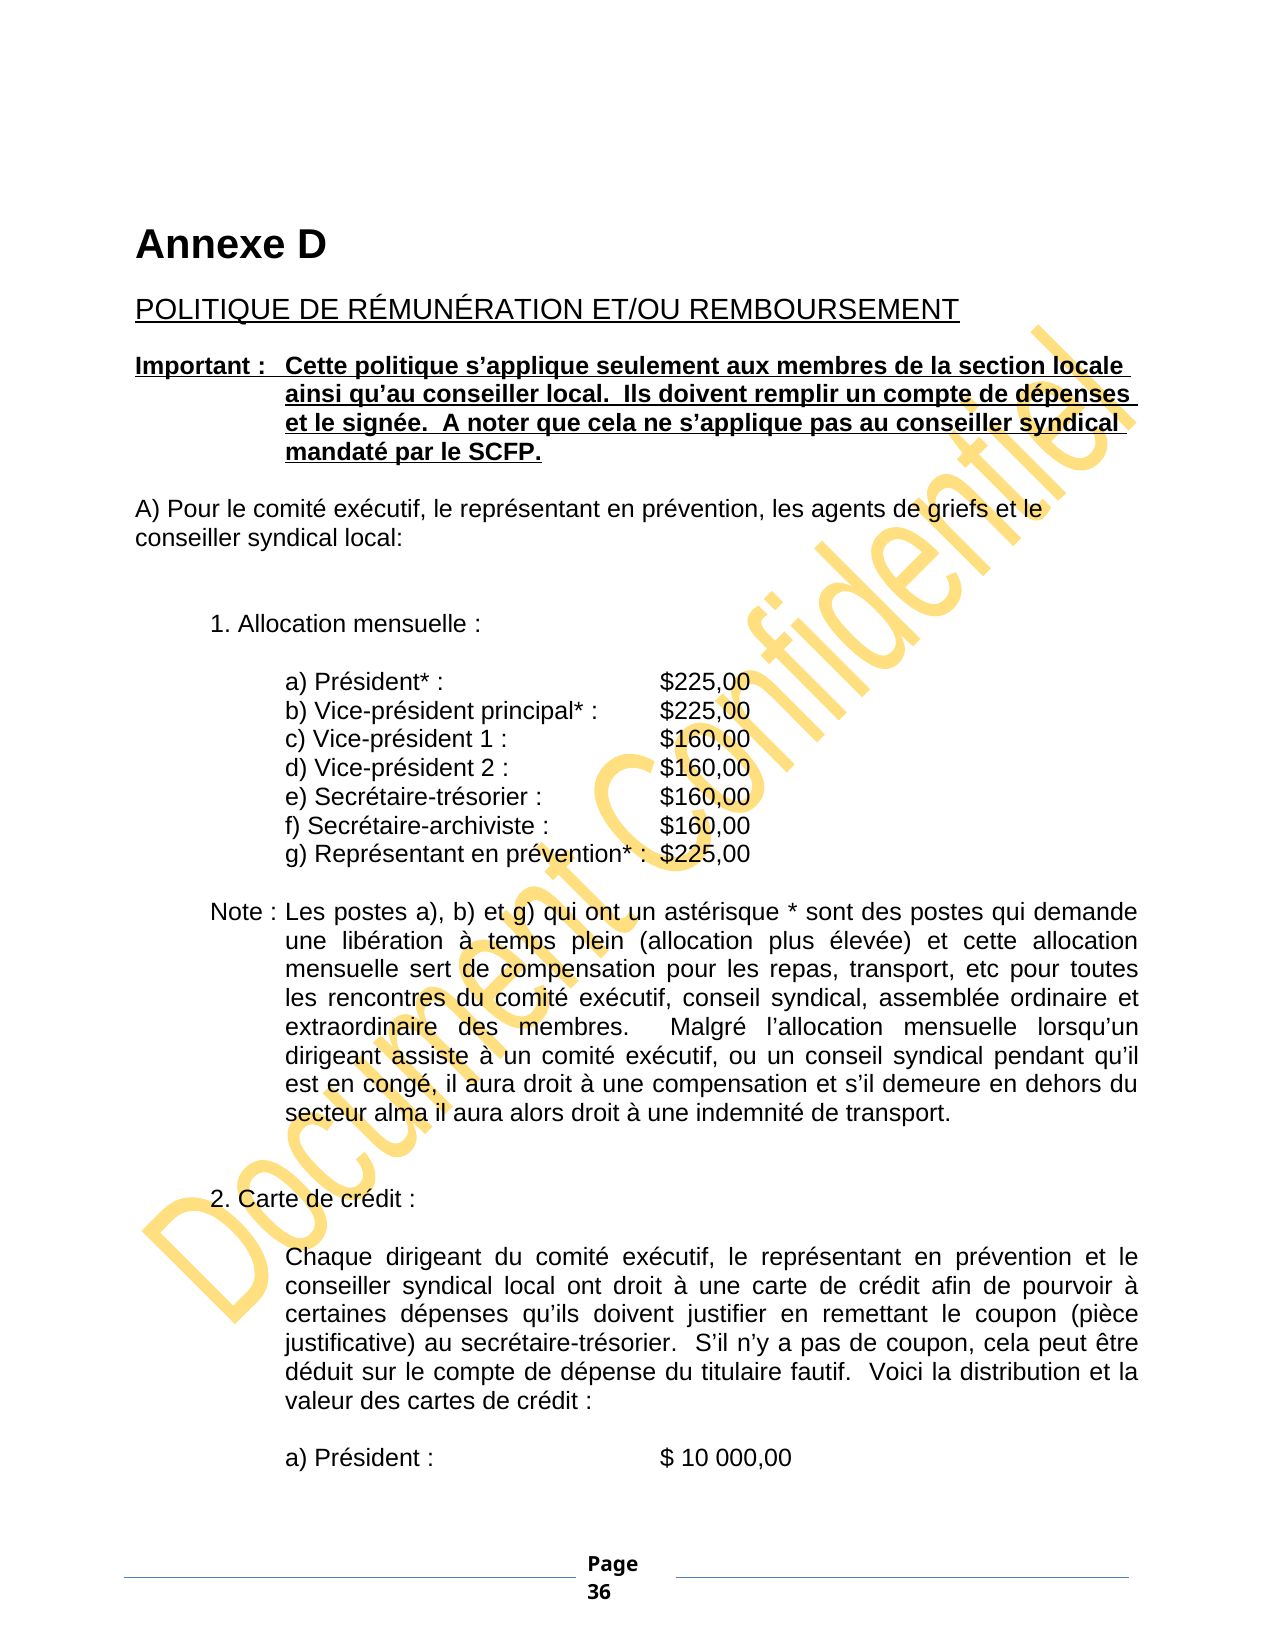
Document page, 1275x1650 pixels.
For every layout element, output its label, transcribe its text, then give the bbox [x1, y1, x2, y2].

text Chaque dirigeant du comité exécutif, le représentant en prévention et le conseiller syndical local ont droit à une carte de crédit afin de pourvoir à certaines dépenses qu’ils doivent justifier en remettant le coupon (pièce justificative) au secrétaire-trésorier. S’il n’y a pas de coupon, cela peut être déduit sur le compte de dépense du titulaire fautif. Voici la distribution et la valeur des cartes de crédit : [210, 1242, 1140, 1414]
text 2. Carte de crédit : [210, 1184, 1140, 1213]
text Note : Les postes a), b) et g) qui ont un astérisque * sont des postes qui demande une libération à temps plein (allocation plus élevée) et cette allocation mensuelle sert de compensation pour les repas, transport, etc pour toutes les rencontres du comité exécutif, conseil syndical, assemblée ordinaire et extraordinaire des membres. Malgré l’allocation mensuelle lorsqu’un dirigeant assiste à un comité exécutif, ou un conseil syndical pendant qu’il est en congé, il aura droit à une compensation et s’il demeure en dehors du secteur alma il aura alors droit à une indemnité de transport. [210, 897, 1140, 1127]
text 1. Allocation mensuelle : [135, 609, 1140, 638]
text e) Secrétaire-trésorier : $160,00 [135, 782, 1140, 811]
text POLITIQUE DE RÉMUNÉRATION ET/OU REMBOURSEMENT [135, 292, 1140, 326]
text Important : Cette politique s’applique seulement aux membres de la section locale ainsi qu’au conseiller local. Ils doivent remplir un compte de dépenses et le signée. A noter que cela ne s’applique pas au conseiller syndical mandaté par le SCFP. [135, 351, 1140, 466]
text f) Secrétaire-archiviste : $160,00 [135, 811, 1140, 839]
text b) Vice-président principal* : $225,00 [135, 696, 1140, 724]
subtitle Annexe D [135, 219, 1140, 267]
text c) Vice-président 1 : $160,00 [135, 724, 1140, 753]
text a) Président : $ 10 000,00 [135, 1443, 1140, 1472]
text A) Pour le comité exécutif, le représentant en prévention, les agents de griefs et le conseiller syndical local: [135, 494, 1140, 552]
text d) Vice-président 2 : $160,00 [135, 753, 1140, 782]
text g) Représentant en prévention* : $225,00 [135, 839, 1140, 868]
text a) Président* : $225,00 [135, 667, 1140, 696]
